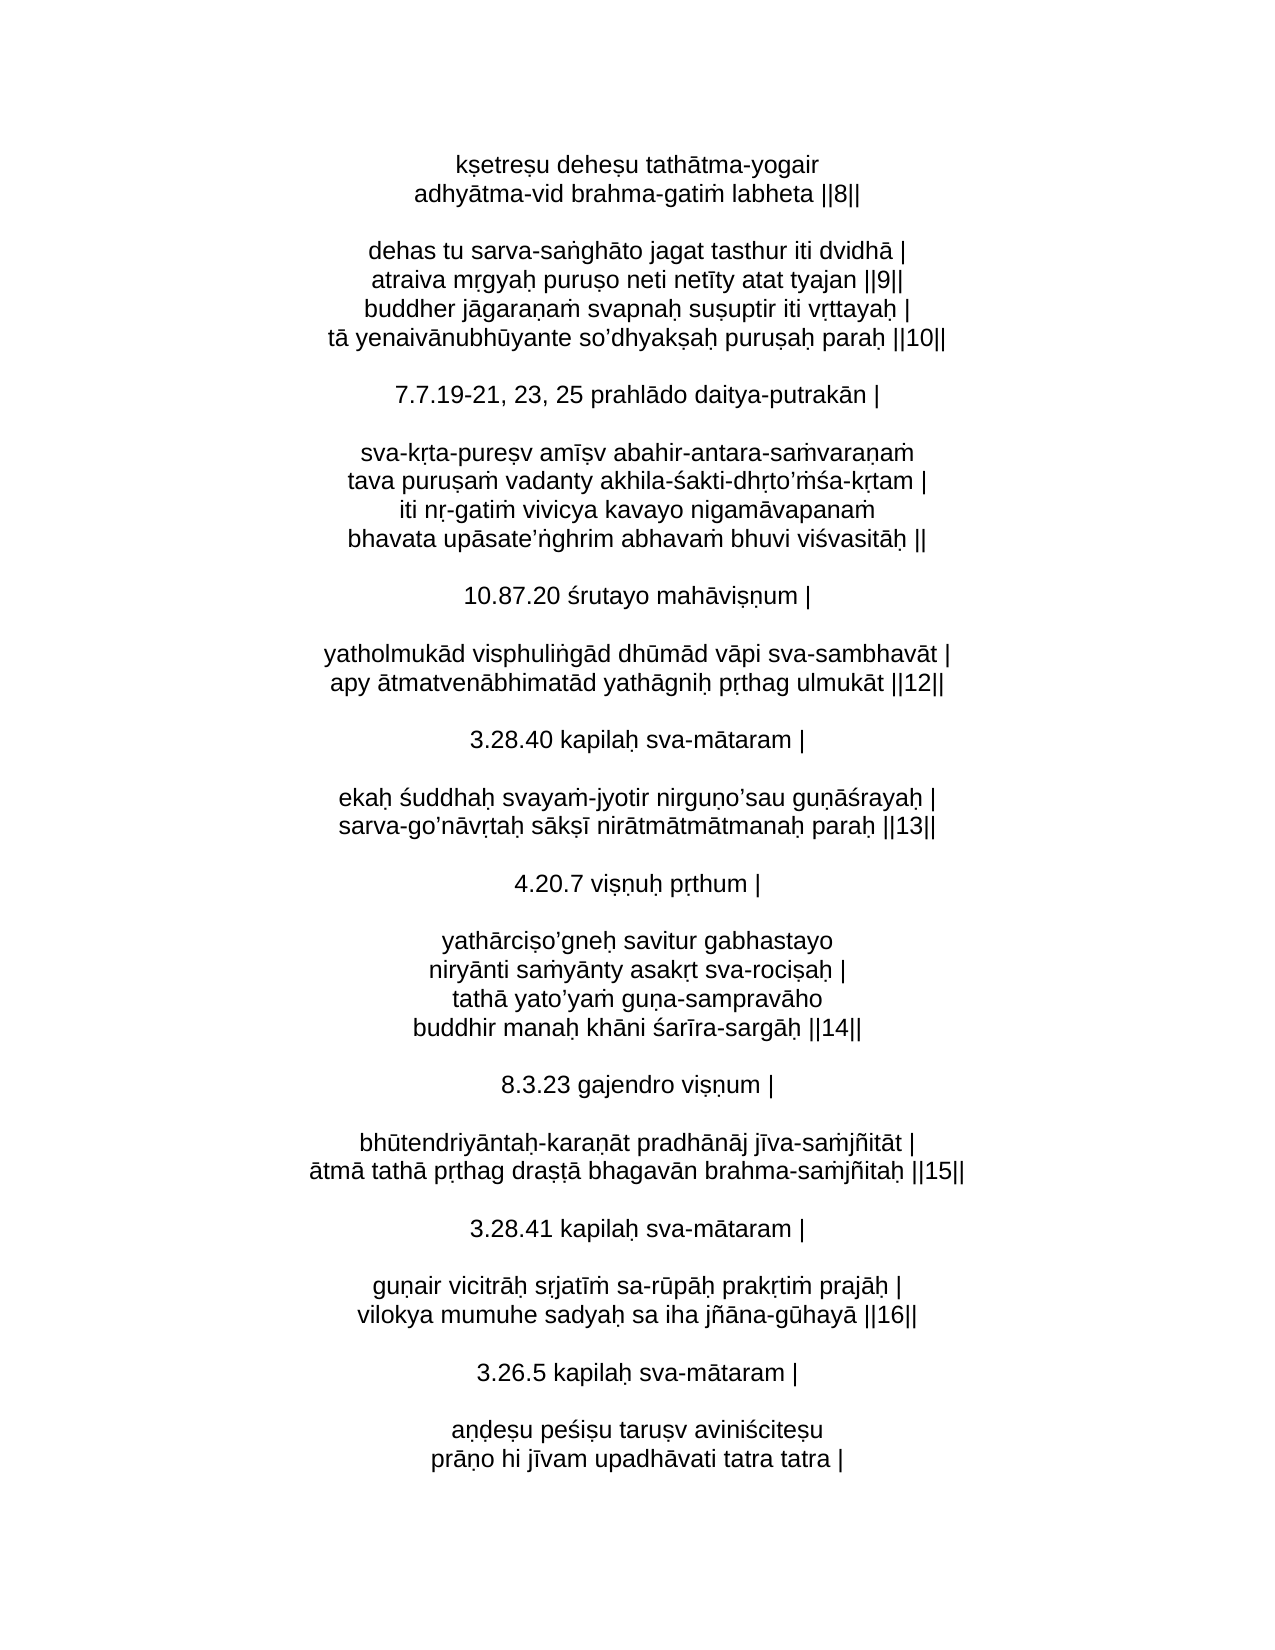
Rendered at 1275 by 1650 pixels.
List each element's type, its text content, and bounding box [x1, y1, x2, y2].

text yathārciṣo’gneḥ savitur gabhastayo [150, 926, 1125, 955]
text 10.87.20 śrutayo mahāviṣṇum | [150, 581, 1125, 610]
text bhūtendriyāntaḥ-karaṇāt pradhānāj jīva-saṁjñitāt | [150, 1127, 1125, 1156]
text aṇḍeṣu peśiṣu taruṣv aviniściteṣu [150, 1415, 1125, 1444]
text 4.20.7 viṣṇuḥ pṛthum | [150, 869, 1125, 897]
text adhyātma-vid brahma-gatiṁ labheta ||8|| [150, 179, 1125, 207]
text niryānti saṁyānty asakṛt sva-rociṣaḥ | [150, 955, 1125, 984]
text 3.26.5 kapilaḥ sva-mātaram | [150, 1357, 1125, 1386]
text buddher jāgaraṇaṁ svapnaḥ suṣuptir iti vṛttayaḥ | [150, 294, 1125, 322]
text sarva-go’nāvṛtaḥ sākṣī nirātmātmātmanaḥ paraḥ ||13|| [150, 811, 1125, 840]
text buddhir manaḥ khāni śarīra-sargāḥ ||14|| [150, 1012, 1125, 1041]
text 3.28.40 kapilaḥ sva-mātaram | [150, 725, 1125, 754]
text 8.3.23 gajendro viṣṇum | [150, 1070, 1125, 1099]
text dehas tu sarva-saṅghāto jagat tasthur iti dvidhā | [150, 236, 1125, 265]
text 7.7.19-21, 23, 25 prahlādo daitya-putrakān | [150, 380, 1125, 409]
text tava puruṣaṁ vadanty akhila-śakti-dhṛto’ṁśa-kṛtam | [150, 466, 1125, 495]
text yatholmukād visphuliṅgād dhūmād vāpi sva-sambhavāt | [150, 639, 1125, 667]
text apy ātmatvenābhimatād yathāgniḥ pṛthag ulmukāt ||12|| [150, 667, 1125, 696]
text 3.28.41 kapilaḥ sva-mātaram | [150, 1214, 1125, 1242]
text sva-kṛta-pureṣv amīṣv abahir-antara-saṁvaraṇaṁ [150, 437, 1125, 466]
text bhavata upāsate’ṅghrim abhavaṁ bhuvi viśvasitāḥ || [150, 524, 1125, 552]
text prāṇo hi jīvam upadhāvati tatra tatra | [150, 1444, 1125, 1472]
text tā yenaivānubhūyante so’dhyakṣaḥ puruṣaḥ paraḥ ||10|| [150, 322, 1125, 351]
text vilokya mumuhe sadyaḥ sa iha jñāna-gūhayā ||16|| [150, 1300, 1125, 1329]
text atraiva mṛgyaḥ puruṣo neti netīty atat tyajan ||9|| [150, 265, 1125, 294]
text guṇair vicitrāḥ sṛjatīṁ sa-rūpāḥ prakṛtiṁ prajāḥ | [150, 1271, 1125, 1300]
text iti nṛ-gatiṁ vivicya kavayo nigamāvapanaṁ [150, 495, 1125, 524]
text ekaḥ śuddhaḥ svayaṁ-jyotir nirguṇo’sau guṇāśrayaḥ | [150, 782, 1125, 811]
text kṣetreṣu deheṣu tathātma-yogair [150, 150, 1125, 179]
text ātmā tathā pṛthag draṣṭā bhagavān brahma-saṁjñitaḥ ||15|| [150, 1156, 1125, 1185]
text tathā yato’yaṁ guṇa-sampravāho [150, 984, 1125, 1012]
